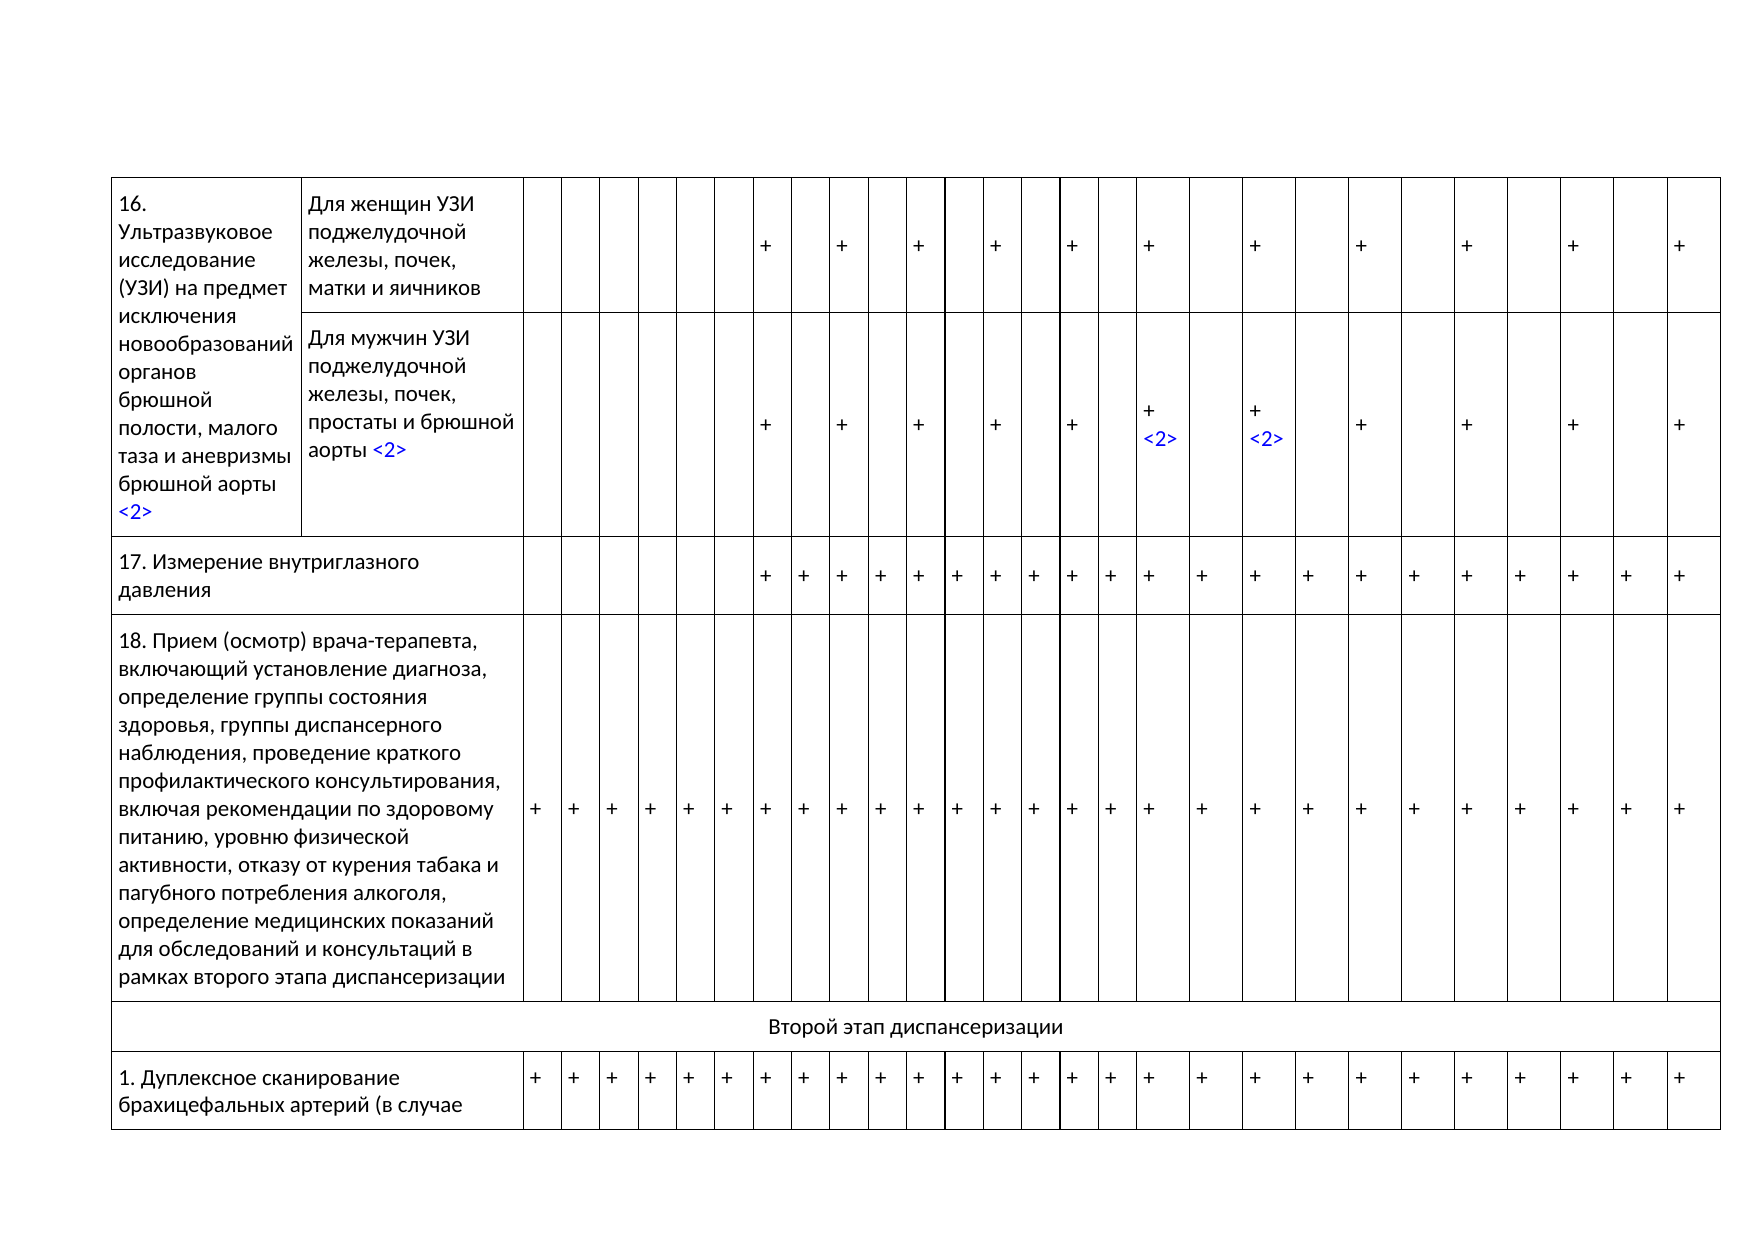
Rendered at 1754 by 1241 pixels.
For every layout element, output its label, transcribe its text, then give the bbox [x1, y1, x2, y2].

table_cell + [1349, 1052, 1401, 1129]
table_cell + [1296, 537, 1348, 614]
table_cell + [1190, 615, 1242, 1001]
table_cell [677, 537, 714, 614]
table_cell + [1349, 313, 1401, 536]
table_cell + [946, 1052, 983, 1129]
table_cell [1508, 313, 1560, 536]
table_cell + [1668, 615, 1720, 1001]
table_cell + [1349, 178, 1401, 312]
table_cell + [754, 313, 791, 536]
table_cell + [830, 313, 868, 536]
table_cell + [792, 615, 829, 1001]
table_cell + [1349, 537, 1401, 614]
table_cell + [677, 615, 714, 1001]
table_cell [1296, 313, 1348, 536]
table_cell + [1455, 615, 1507, 1001]
table_cell + [830, 615, 868, 1001]
table_cell + [792, 1052, 829, 1129]
table_cell [677, 313, 714, 536]
table_cell + [1061, 178, 1098, 312]
table_cell + [1190, 1052, 1242, 1129]
table_cell [869, 313, 906, 536]
table_cell + [754, 1052, 791, 1129]
table_cell + [1668, 1052, 1720, 1129]
table_cell [562, 178, 599, 312]
table_cell + [1402, 537, 1454, 614]
table_cell 18. Прием (осмотр) врача-терапевта, включающий установление диагноза, определение группы состояния здоровья, группы диспансерного наблюдения, проведение краткого профилактического консультирования, включая рекомендации по здоровому питанию, уровню физической активности, отказу от курения табака и пагубного потребления алкоголя, определение медицинских показаний для обследований и консультаций в рамках второго этапа диспансеризации [112, 615, 523, 1001]
table_cell + [1349, 615, 1401, 1001]
table_cell + [792, 537, 829, 614]
table_cell [1296, 178, 1348, 312]
table_cell [524, 178, 561, 312]
table_cell [600, 313, 638, 536]
table_cell [600, 178, 638, 312]
table_cell [1508, 178, 1560, 312]
table_cell + [1508, 537, 1560, 614]
table_cell + [1061, 1052, 1098, 1129]
table_cell + [907, 537, 944, 614]
table_cell + [907, 615, 944, 1001]
table_cell + [869, 1052, 906, 1129]
table_cell + [1137, 178, 1189, 312]
table_cell [562, 537, 599, 614]
table_cell [1022, 178, 1059, 312]
table_cell + [1455, 313, 1507, 536]
table_cell [1402, 178, 1454, 312]
table_cell Второй этап диспансеризации [112, 1002, 1720, 1051]
table_cell + [1402, 615, 1454, 1001]
table_cell + [754, 615, 791, 1001]
table_cell [677, 178, 714, 312]
table_cell [524, 313, 561, 536]
table_cell + [1137, 615, 1189, 1001]
table_cell [946, 178, 983, 312]
table_cell [715, 537, 753, 614]
table_cell + [677, 1052, 714, 1129]
table_cell [792, 178, 829, 312]
table_cell + [907, 178, 944, 312]
table_cell [1099, 313, 1136, 536]
table_cell + [524, 1052, 561, 1129]
table_cell [715, 313, 753, 536]
table_cell + [1296, 615, 1348, 1001]
table_cell + [754, 178, 791, 312]
table_cell + [524, 615, 561, 1001]
table_cell [1190, 178, 1242, 312]
table_cell + [1668, 178, 1720, 312]
table_cell + [1561, 1052, 1613, 1129]
table_cell + [715, 615, 753, 1001]
table_cell [1402, 313, 1454, 536]
table_cell + [1022, 1052, 1059, 1129]
table_cell [524, 537, 561, 614]
table_cell + [1137, 537, 1189, 614]
table_cell + [1099, 1052, 1136, 1129]
table_cell + [984, 178, 1021, 312]
table_cell 16. Ультразвуковое исследование (УЗИ) на предмет исключения новообразований органов брюшной полости, малого таза и аневризмы брюшной аорты <2> [112, 178, 301, 536]
table_cell + [984, 537, 1021, 614]
table_cell + [1614, 615, 1667, 1001]
table_cell [946, 313, 983, 536]
table_cell + [1061, 537, 1098, 614]
table_cell + <2> [1243, 313, 1295, 536]
table_cell + [1508, 615, 1560, 1001]
table_cell + [830, 537, 868, 614]
table_cell + [600, 1052, 638, 1129]
table_cell Для женщин УЗИ поджелудочной железы, почек, матки и яичников [302, 178, 523, 312]
table_cell + [1243, 615, 1295, 1001]
table_cell + [984, 313, 1021, 536]
table_cell [600, 537, 638, 614]
table_cell [639, 178, 676, 312]
table_cell + [946, 615, 983, 1001]
table_cell + [1099, 615, 1136, 1001]
table_cell [869, 178, 906, 312]
table_cell + [1508, 1052, 1560, 1129]
table_cell + [1402, 1052, 1454, 1129]
table_cell + [946, 537, 983, 614]
table_cell [715, 178, 753, 312]
table_cell + [907, 313, 944, 536]
table_cell + [1022, 615, 1059, 1001]
table_cell + [1243, 1052, 1295, 1129]
table_cell + [1061, 313, 1098, 536]
table_cell + [639, 615, 676, 1001]
table_cell + [1455, 537, 1507, 614]
table_cell + [639, 1052, 676, 1129]
table_cell [639, 537, 676, 614]
table_cell + [1561, 178, 1613, 312]
table_cell + [1614, 537, 1667, 614]
table_cell + [1137, 1052, 1189, 1129]
table_cell + [1614, 1052, 1667, 1129]
table_cell + [1668, 537, 1720, 614]
table_cell [1614, 313, 1667, 536]
table_cell + [830, 178, 868, 312]
table_cell + [754, 537, 791, 614]
table_cell + [562, 1052, 599, 1129]
table_cell + [1061, 615, 1098, 1001]
table_cell 17. Измерение внутриглазного давления [112, 537, 523, 614]
table_cell + [600, 615, 638, 1001]
table_cell + [562, 615, 599, 1001]
table_cell + [1296, 1052, 1348, 1129]
table_cell [1099, 178, 1136, 312]
table_cell + [1455, 178, 1507, 312]
table_cell + [715, 1052, 753, 1129]
table_cell + [869, 615, 906, 1001]
table_cell + [1243, 537, 1295, 614]
table_cell + [869, 537, 906, 614]
table_cell + <2> [1137, 313, 1189, 536]
table_cell Для мужчин УЗИ поджелудочной железы, почек, простаты и брюшной аорты <2> [302, 313, 523, 536]
table_cell [1614, 178, 1667, 312]
table_cell + [1561, 537, 1613, 614]
table_cell + [1099, 537, 1136, 614]
table_cell + [1190, 537, 1242, 614]
table_cell + [830, 1052, 868, 1129]
table_cell + [1561, 615, 1613, 1001]
table_cell + [1455, 1052, 1507, 1129]
table_cell + [984, 615, 1021, 1001]
table_cell [639, 313, 676, 536]
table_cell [112, 1052, 523, 1129]
table_cell [1190, 313, 1242, 536]
table_cell + [907, 1052, 944, 1129]
table_cell + [1561, 313, 1613, 536]
table_cell + [1668, 313, 1720, 536]
table_cell [792, 313, 829, 536]
table_cell [562, 313, 599, 536]
table_cell + [984, 1052, 1021, 1129]
table_cell [1022, 313, 1059, 536]
table_cell + [1022, 537, 1059, 614]
table_cell + [1243, 178, 1295, 312]
